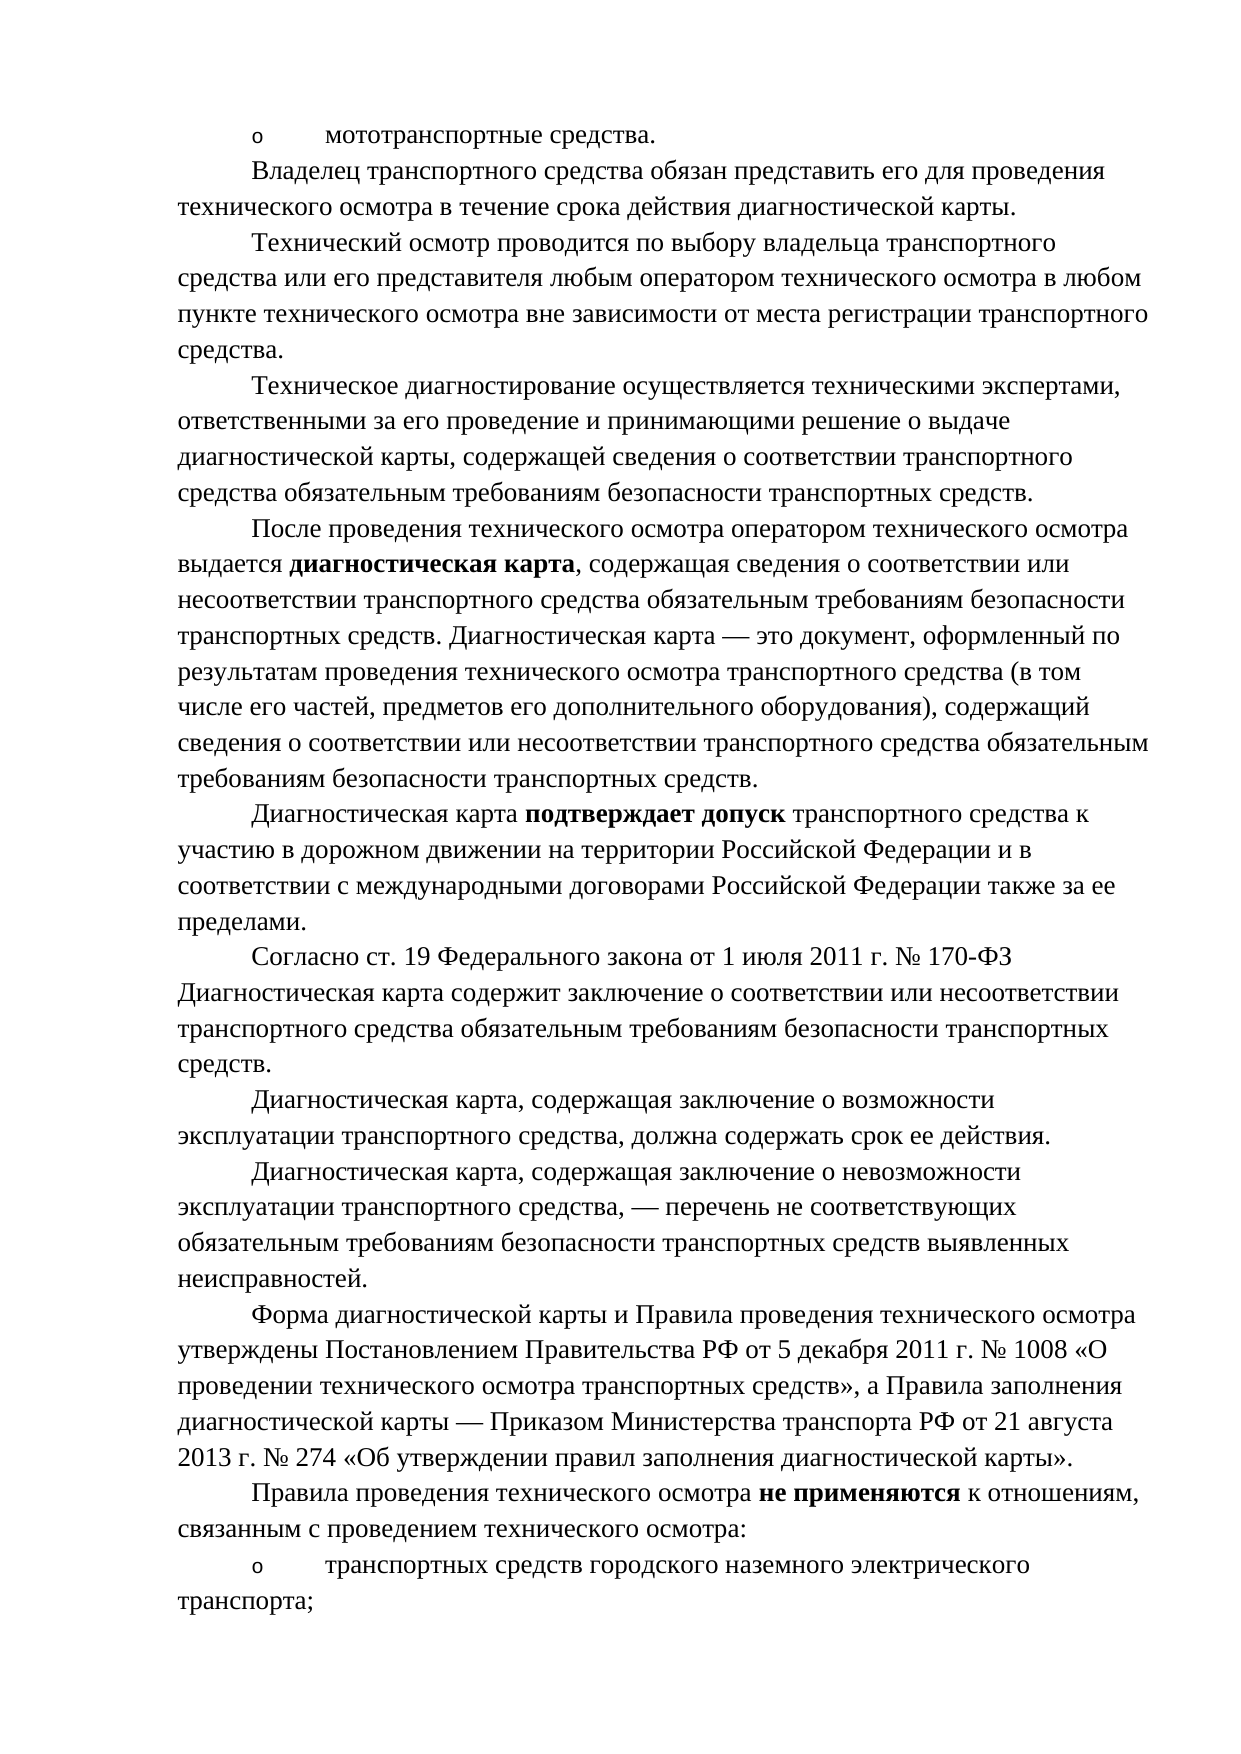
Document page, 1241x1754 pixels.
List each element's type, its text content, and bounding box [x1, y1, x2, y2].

text Диагностическая карта, содержащая заключение о возможности эксплуатации транспортного средства, должна содержать срок ее действия. [177, 1083, 1152, 1150]
text Владелец транспортного средства обязан представить его для проведения технического осмотра в течение срока действия диагностической карты. [177, 154, 1152, 221]
text Техническое диагностирование осуществляется техническими экспертами, ответственными за его проведение и принимающими решение о выдаче диагностической карты, содержащей сведения о соответствии транспортного средства обязательным требованиям безопасности транспортных средств. [177, 369, 1152, 507]
text Технический осмотр проводится по выбору владельца транспортного средства или его представителя любым оператором технического осмотра в любом пункте технического осмотра вне зависимости от места регистрации транспортного средства. [177, 226, 1152, 364]
text После проведения технического осмотра оператором технического осмотра выдается диагностическая карта, содержащая сведения о соответствии или несоответствии транспортного средства обязательным требованиям безопасности транспортных средств. Диагностическая карта — это документ, оформленный по результатам проведения технического осмотра транспортного средства (в том числе его частей, предметов его дополнительного оборудования), содержащий сведения о соответствии или несоответствии транспортного средства обязательным требованиям безопасности транспортных средств. [177, 512, 1152, 793]
list транспортных средств городского наземного электрического транспорта; [177, 1548, 1152, 1615]
text Согласно ст. 19 Федерального закона от 1 июля 2011 г. № 170-ФЗ Диагностическая карта содержит заключение о соответствии или несоответствии транспортного средства обязательным требованиям безопасности транспортных средств. [177, 940, 1152, 1079]
text Форма диагностической карты и Правила проведения технического осмотра утверждены Постановлением Правительства РФ от 5 декабря 2011 г. № 1008 «О проведении технического осмотра транспортных средств», а Правила заполнения диагностической карты — Приказом Министерства транспорта РФ от 21 августа 2013 г. № 274 «Об утверждении правил заполнения диагностической карты». [177, 1298, 1152, 1472]
text Диагностическая карта подтверждает допуск транспортного средства к участию в дорожном движении на территории Российской Федерации и в соответствии с международными договорами Российской Федерации также за ее пределами. [177, 797, 1152, 936]
list мототранспортные средства. [177, 118, 1152, 150]
text Диагностическая карта, содержащая заключение о невозможности эксплуатации транспортного средства, — перечень не соответствующих обязательным требованиям безопасности транспортных средств выявленных неисправностей. [177, 1155, 1152, 1293]
text Правила проведения технического осмотра не применяются к отношениям, связанным с проведением технического осмотра: [177, 1476, 1152, 1543]
